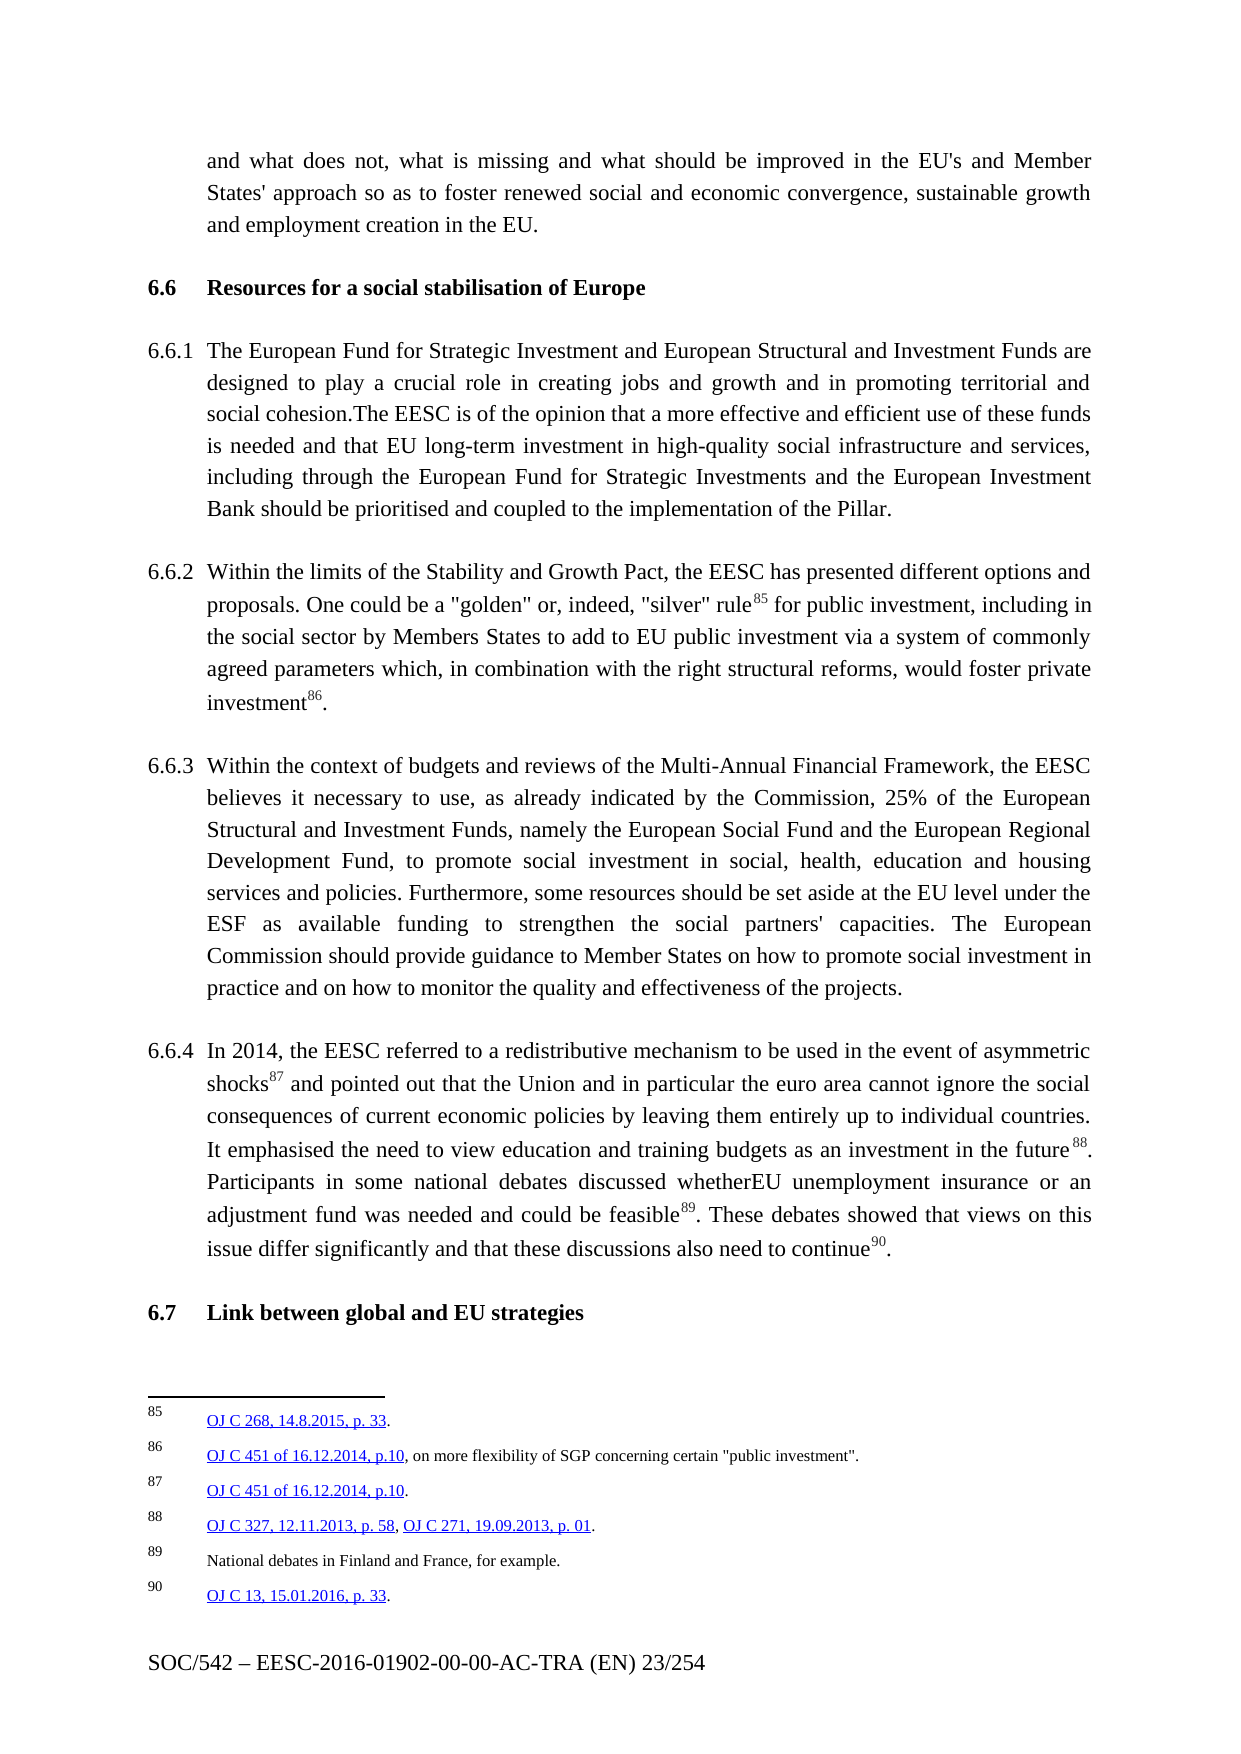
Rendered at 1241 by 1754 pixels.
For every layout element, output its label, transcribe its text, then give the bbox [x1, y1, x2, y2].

subtitle Within the context of budgets and reviews of the Multi-Annual Financial Framework, the EESC believes it necessary to use, as already indicated by the Commission, 25% of the European Structural and Investment Funds, namely the European Social Fund and the European Regional Development Fund, to promote social investment in social, health, education and housing services and policies. Furthermore, some resources should be set aside at the EU level under the ESF as available funding to strengthen the social partners' capacities. The European Commission should provide guidance to Member States on how to promote social investment in practice and on how to monitor the quality and effectiveness of the projects. [148, 753, 1093, 1000]
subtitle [148, 148, 1093, 237]
subtitle Within the limits of the Stability and Growth Pact, the EESC has presented different options and proposals. One could be a "golden" or, indeed, "silver" rule for public investment, including in the social sector by Members States to add to EU public investment via a system of commonly agreed parameters which, in combination with the right structural reforms, would foster private investment. [148, 558, 1093, 715]
subtitle The European Fund for Strategic Investment and European Structural and Investment Funds are designed to play a crucial role in creating jobs and growth and in promoting territorial and social cohesion.The EESC is of the opinion that a more effective and efficient use of these funds is needed and that EU long-term investment in high-quality social infrastructure and services, including through the European Fund for Strategic Investments and the European Investment Bank should be prioritised and coupled to the implementation of the Pillar. [148, 337, 1093, 521]
subtitle Resources for a social stabilisation of Europe [148, 274, 1093, 300]
subtitle Link between global and EU strategies [148, 1299, 1093, 1326]
subtitle In 2014, the EESC referred to a redistributive mechanism to be used in the event of asymmetric shocks and pointed out that the Union and in particular the euro area cannot ignore the social consequences of current economic policies by leaving them entirely up to individual countries. It emphasised the need to view education and training budgets as an investment in the future. Participants in some national debates discussed whetherEU unemployment insurance or an adjustment fund was needed and could be feasible. These debates showed that views on this issue differ significantly and that these discussions also need to continue. [148, 1037, 1093, 1262]
